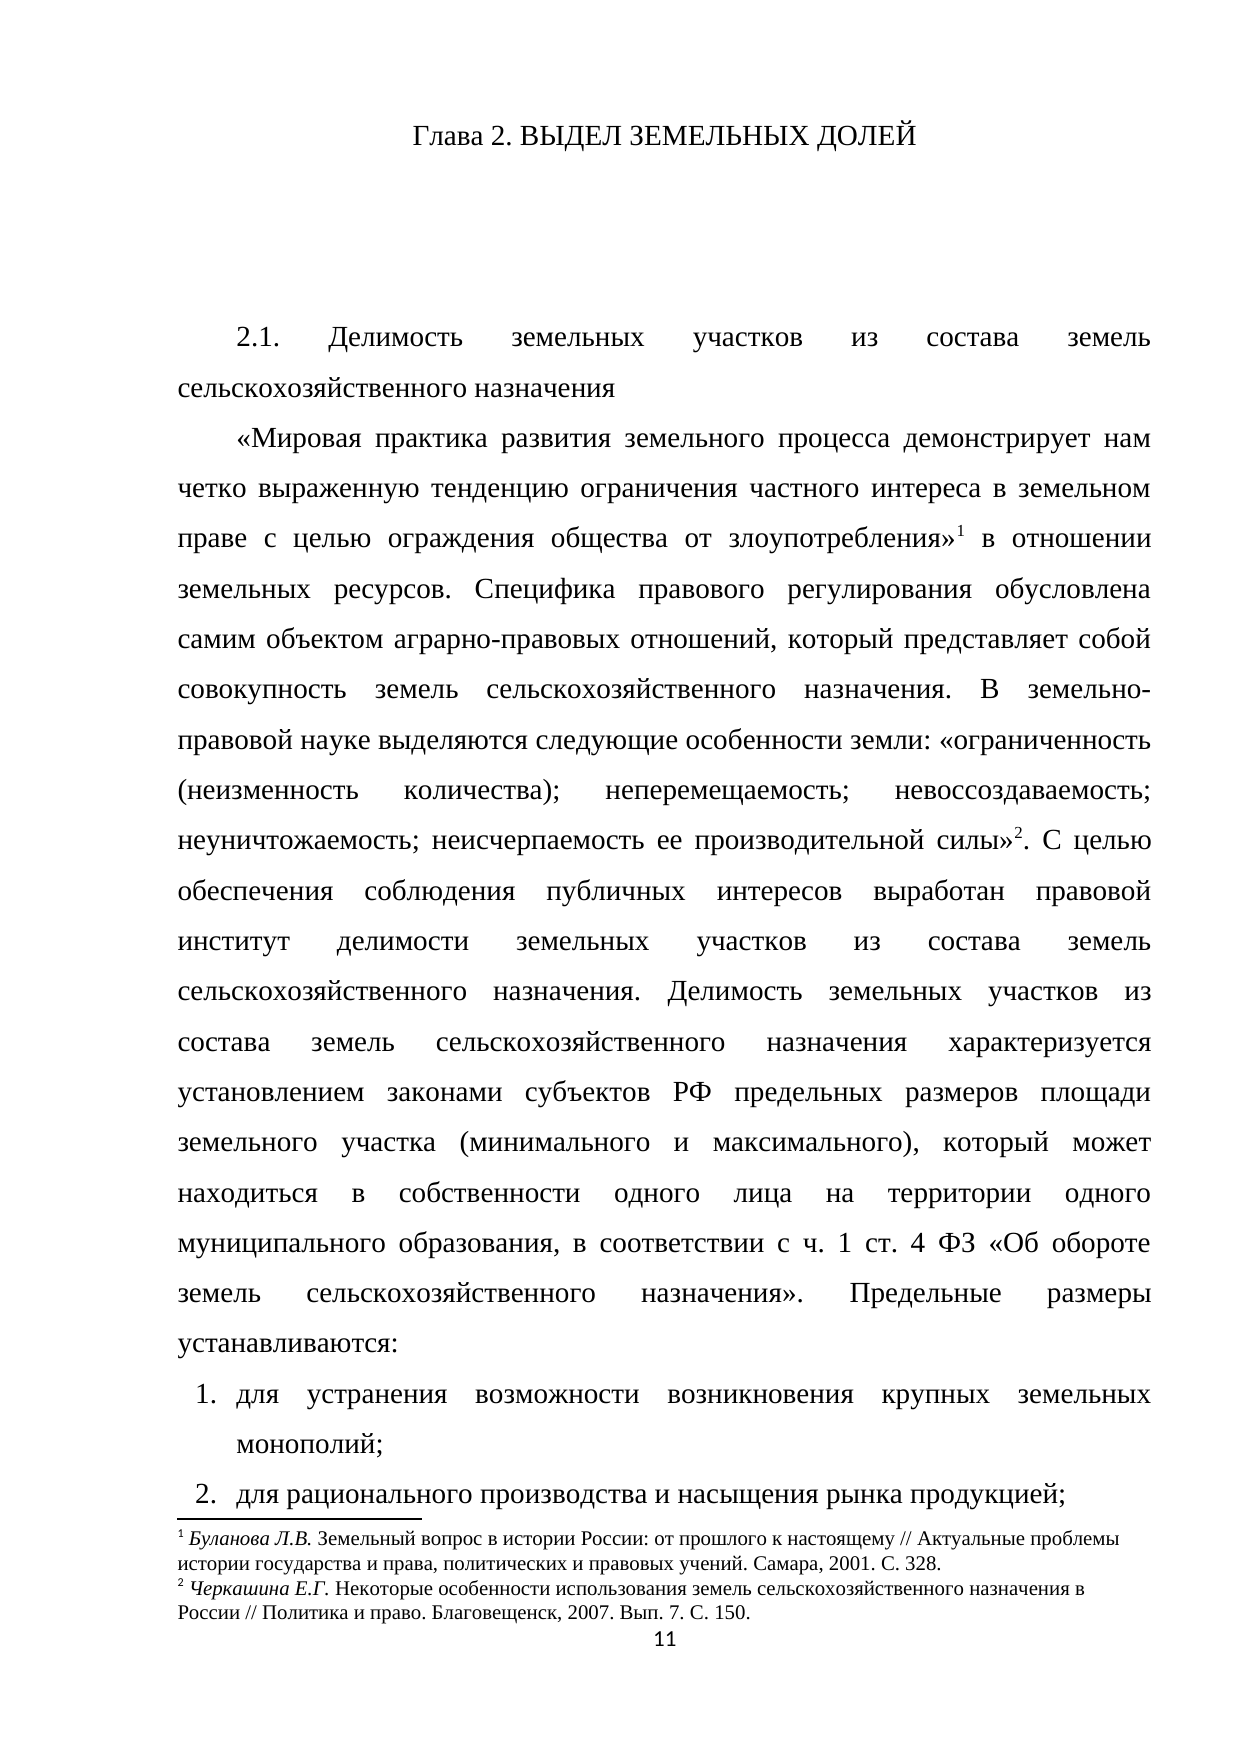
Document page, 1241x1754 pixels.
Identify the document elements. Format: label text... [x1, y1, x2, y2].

text 2.1. Делимость земельных участков из состава земель сельскохозяйственного назначения [177, 319, 1152, 403]
list для устранения возможности возникновения крупных земельных монополий; [195, 1376, 1152, 1460]
text «Мировая практика развития земельного процесса демонстрирует нам четко выраженную тенденцию ограничения частного интереса в земельном праве с целью ограждения общества от злоупотребления» в отношении земельных ресурсов. Специфика правового регулирования обусловлена самим объектом аграрно-правовых отношений, который представляет собой совокупность земель сельскохозяйственного назначения. В земельно-правовой науке выделяются следующие особенности земли: «ограниченность (неизменность количества); неперемещаемость; невоссоздаваемость; неуничтожаемость; неисчерпаемость ее производительной силы». С целью обеспечения соблюдения публичных интересов выработан правовой институт делимости земельных участков из состава земель сельскохозяйственного назначения. Делимость земельных участков из состава земель сельскохозяйственного назначения характеризуется установлением законами субъектов РФ предельных размеров площади земельного участка (минимального и максимального), который может находиться в собственности одного лица на территории одного муниципального образования, в соответствии с ч. 1 ст. 4 ФЗ «Об обороте земель сельскохозяйственного назначения». Предельные размеры устанавливаются: [177, 420, 1152, 1359]
list для рационального производства и насыщения рынка продукцией; [195, 1477, 1152, 1510]
text Глава 2. ВЫДЕЛ ЗЕМЕЛЬНЫХ ДОЛЕЙ [177, 118, 1152, 152]
